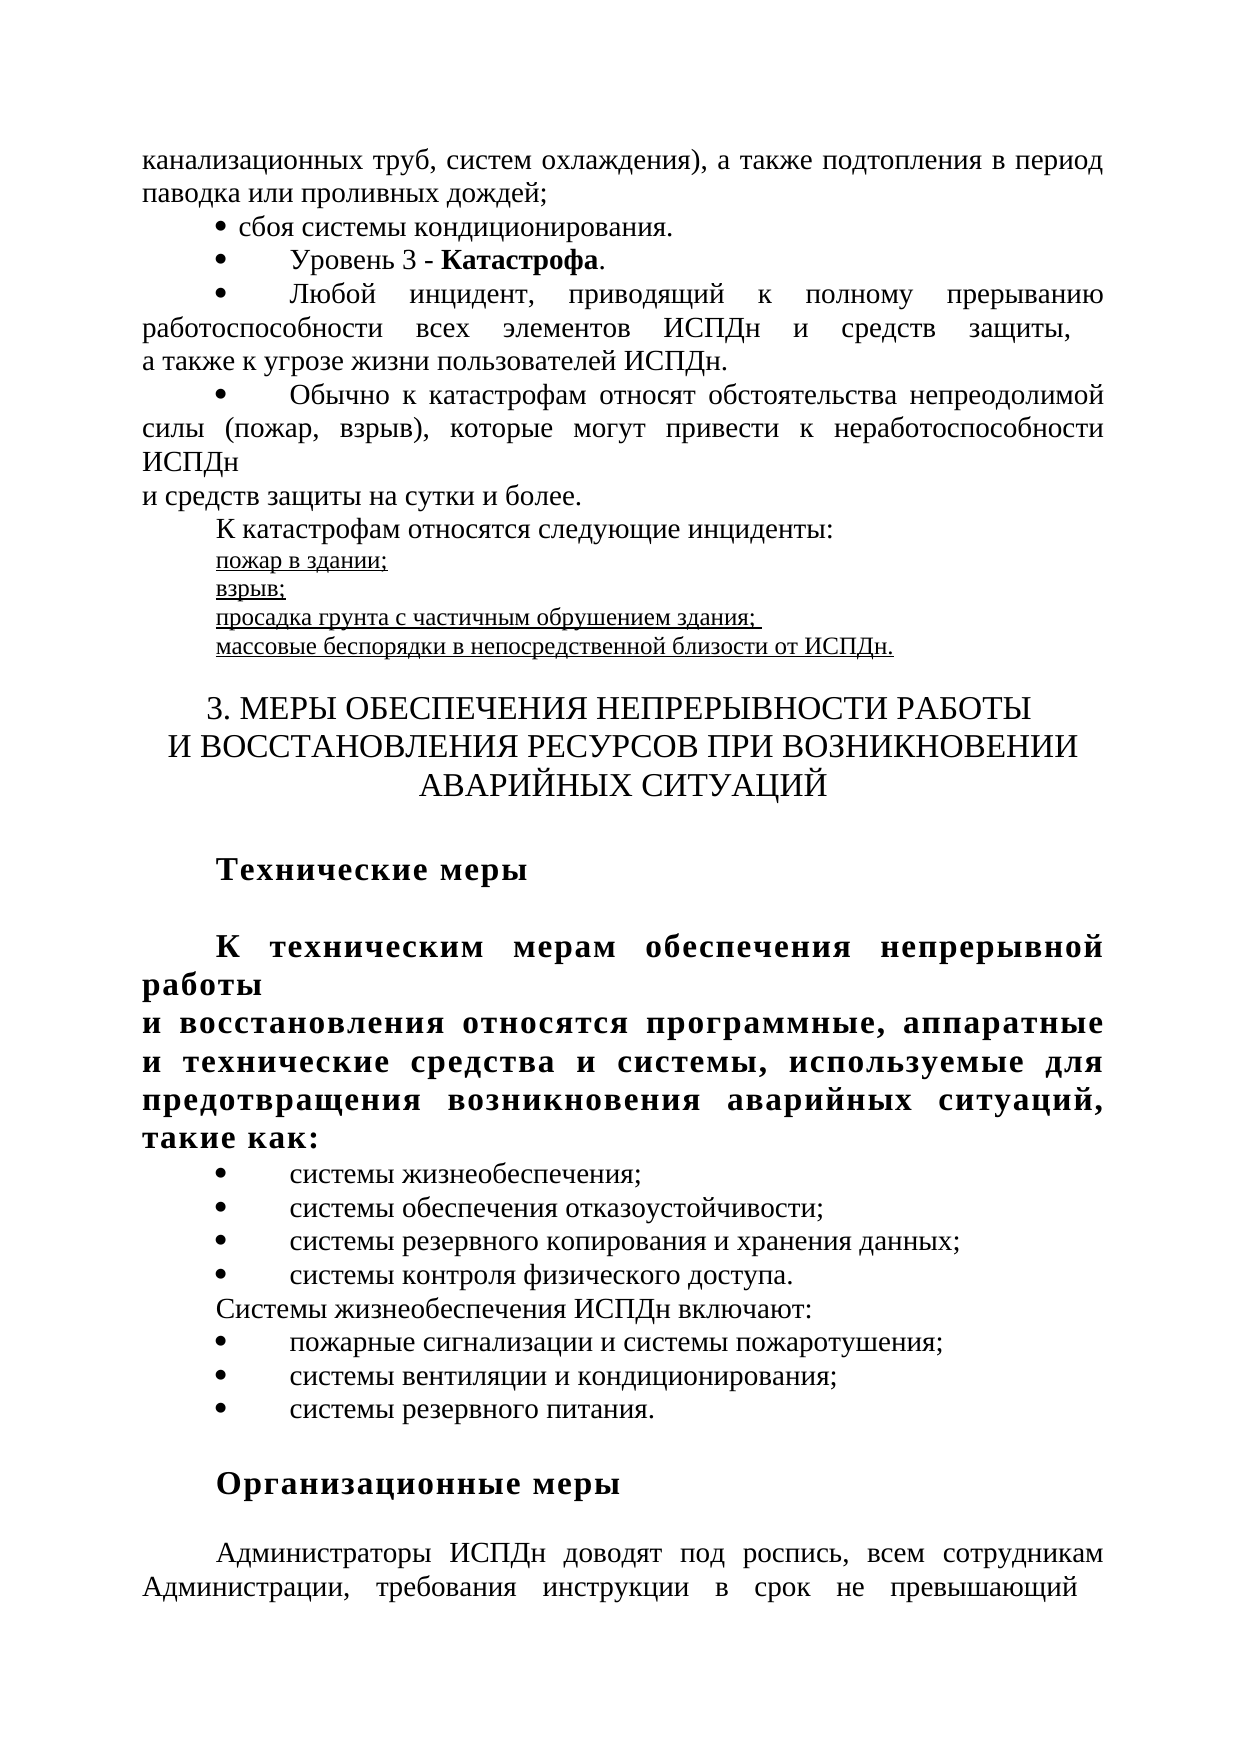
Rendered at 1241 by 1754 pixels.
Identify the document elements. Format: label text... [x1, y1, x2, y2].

subtitle К техническим мерам обеспечения непрерывной работы и восстановления относятся программные, аппаратные и технические средства и системы, используемые для предотвращения возникновения аварийных ситуаций, такие как: [142, 926, 1104, 1156]
list Обычно к катастрофам относят обстоятельства непреодолимой силы (пожар, взрыв), которые могут привести к неработоспособности ИСПДн и средств защиты на сутки и более. [142, 377, 1104, 511]
list Уровень 3 - Катастрофа. [142, 242, 1104, 276]
list массовые беспорядки в непосредственной близости от ИСПДн. [216, 631, 1104, 660]
text К катастрофам относятся следующие инциденты: [142, 511, 1104, 545]
subtitle 3. МЕРЫ ОБЕСПЕЧЕНИЯ НЕПРЕРЫВНОСТИ РАБОТЫ И ВОССТАНОВЛЕНИЯ РЕСУРСОВ ПРИ ВОЗНИКНОВЕНИИ АВАРИЙНЫХ СИТУАЦИЙ [142, 688, 1104, 803]
list системы резервного питания. [142, 1392, 1104, 1425]
list системы обеспечения отказоустойчивости; [142, 1190, 1104, 1223]
text Системы жизнеобеспечения ИСПДн включают: [142, 1291, 1104, 1324]
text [142, 1535, 1104, 1602]
list системы резервного копирования и хранения данных; [142, 1223, 1104, 1257]
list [142, 142, 1104, 209]
list системы контроля физического доступа. [142, 1257, 1104, 1291]
subtitle Организационные меры [142, 1463, 1104, 1502]
subtitle Технические меры [142, 849, 1104, 888]
list системы вентиляции и кондиционирования; [142, 1358, 1104, 1392]
list просадка грунта с частичным обрушением здания; [216, 602, 1104, 631]
list системы жизнеобеспечения; [142, 1156, 1104, 1190]
list взрыв; [216, 573, 1104, 602]
list Любой инцидент, приводящий к полному прерыванию работоспособности всех элементов ИСПДн и средств защиты, а также к угрозе жизни пользователей ИСПДн. [142, 276, 1104, 377]
list пожарные сигнализации и системы пожаротушения; [142, 1324, 1104, 1358]
list пожар в здании; [216, 545, 1104, 573]
list сбоя системы кондиционирования. [142, 209, 1104, 242]
